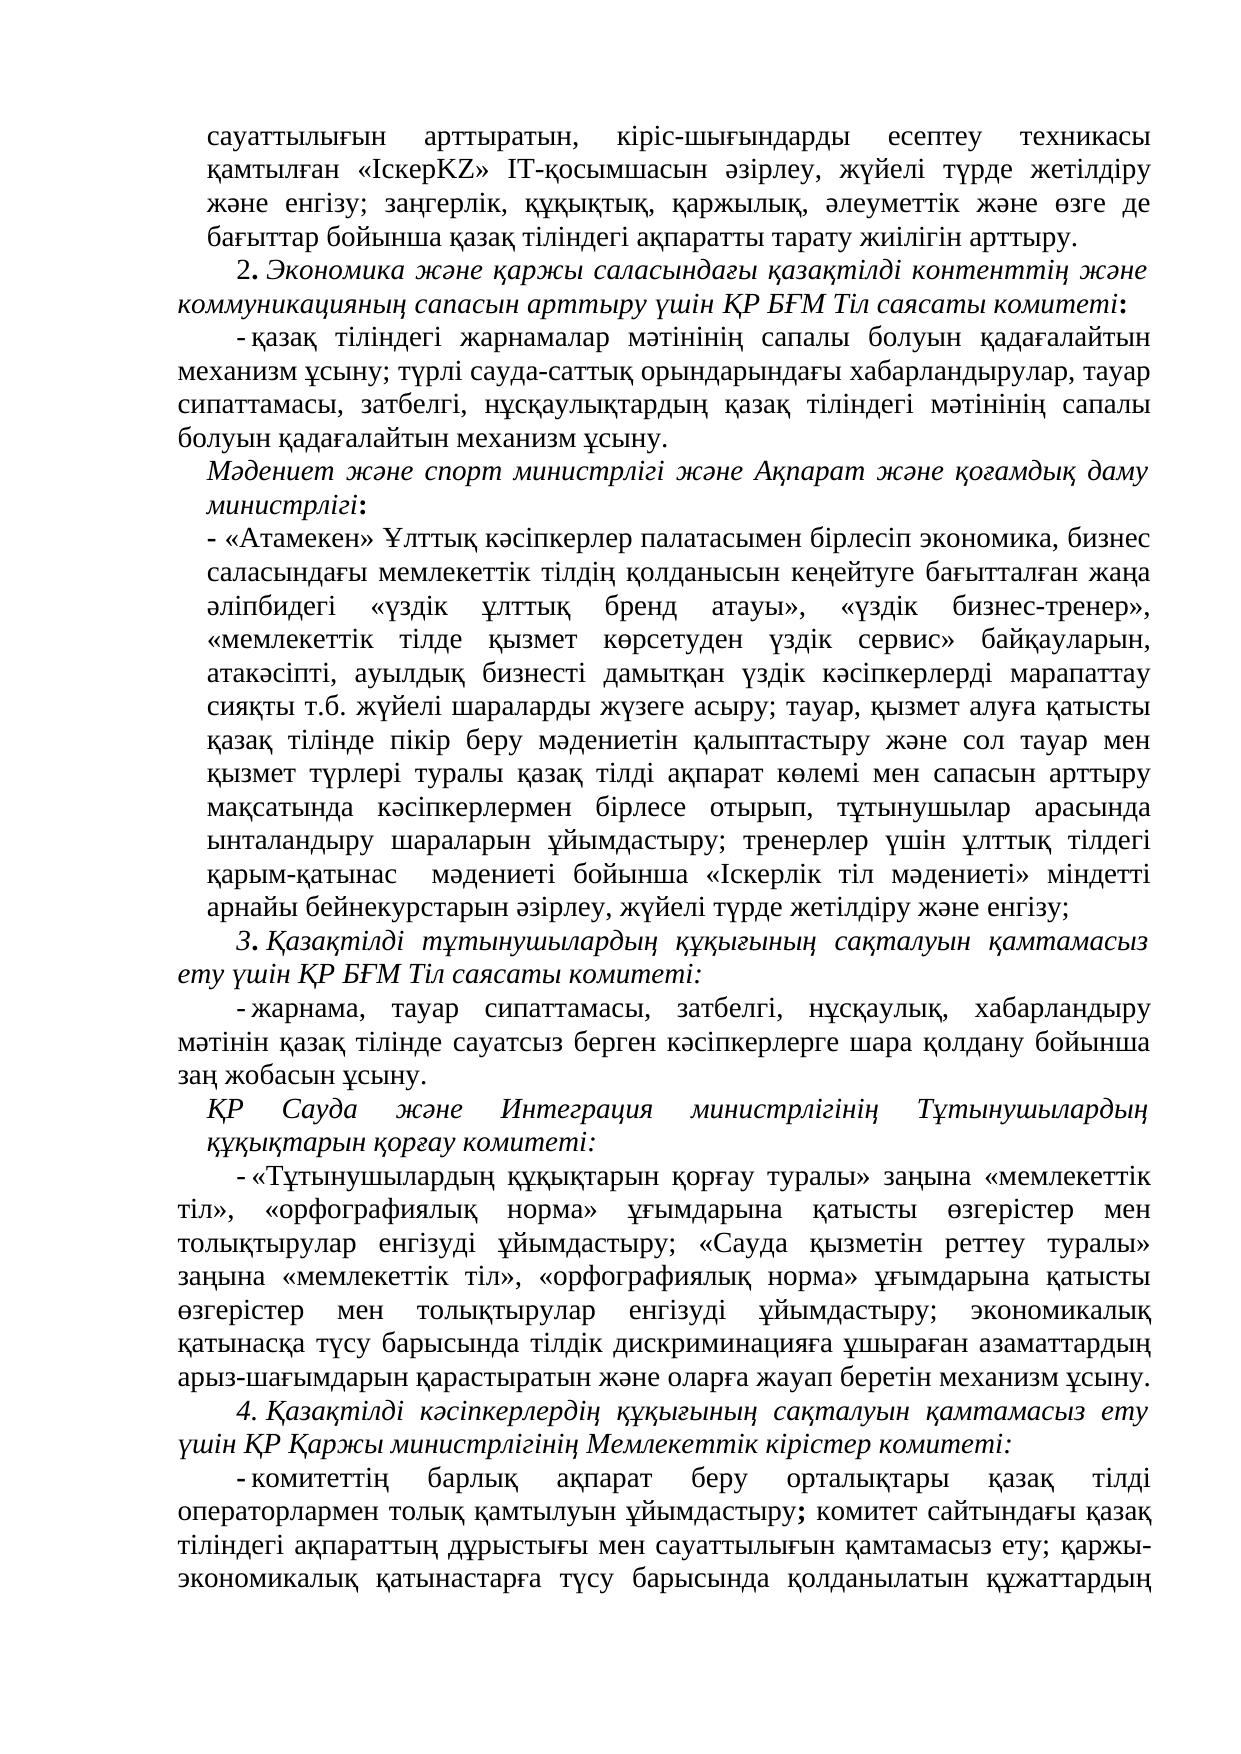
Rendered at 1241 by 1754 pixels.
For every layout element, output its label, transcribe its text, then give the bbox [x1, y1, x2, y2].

list жарнама, тауар сипаттамасы, затбелгі, нұсқаулық, хабарландыру мәтінін қазақ тілінде сауатсыз берген кәсіпкерлерге шара қолдану бойынша заң жобасын ұсыну. [177, 990, 1152, 1091]
text 3. Қазақтілді тұтынушылардың құқығының сақталуын қамтамасыз ету үшін ҚР БҒМ Тіл саясаты комитеті: [177, 923, 1152, 990]
text 2. Экономика және қаржы саласындағы қазақтілді контенттің және коммуникацияның сапасын арттыру үшін ҚР БҒМ Тіл саясаты комитеті: [177, 252, 1152, 319]
list «Тұтынушылардың құқықтарын қорғау туралы» заңына «мемлекеттік тіл», «орфографиялық норма» ұғымдарына қатысты өзгерістер мен толықтырулар енгізуді ұйымдастыру; «Сауда қызметін реттеу туралы» заңына «мемлекеттік тіл», «орфографиялық норма» ұғымдарына қатысты өзгерістер мен толықтырулар енгізуді ұйымдастыру; экономикалық қатынасқа түсу барысында тілдік дискриминацияға ұшыраған азаматтардың арыз-шағымдарын қарастыратын және оларға жауап беретін механизм ұсыну. [177, 1158, 1152, 1393]
text ҚР Сауда және Интеграция министрлігінің Тұтынушылардың құқықтарын қорғау комитеті: [207, 1091, 1152, 1158]
list Қазақтілді кәсіпкерлердің құқығының сақталуын қамтамасыз ету үшін ҚР Қаржы министрлігінің Мемлекеттік кірістер комитеті: [177, 1393, 1152, 1460]
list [177, 1460, 1152, 1594]
text Мәдениет және спорт министрлігі және Ақпарат және қоғамдық даму министрлігі: [207, 453, 1152, 521]
text - «Атамекен» Ұлттық кәсіпкерлер палатасымен бірлесіп экономика, бизнес саласындағы мемлекеттік тілдің қолданысын кеңейтуге бағытталған жаңа әліпбидегі «үздік ұлттық бренд атауы», «үздік бизнес-тренер», «мемлекеттік тілде қызмет көрсетуден үздік сервис» байқауларын, атакәсіпті, ауылдық бизнесті дамытқан үздік кәсіпкерлерді марапаттау сияқты т.б. жүйелі шараларды жүзеге асыру; тауар, қызмет алуға қатысты қазақ тілінде пікір беру мәдениетін қалыптастыру және сол тауар мен қызмет түрлері туралы қазақ тілді ақпарат көлемі мен сапасын арттыру мақсатында кәсіпкерлермен бірлесе отырып, тұтынушылар арасында ынталандыру шараларын ұйымдастыру; тренерлер үшін ұлттық тілдегі қарым-қатынас мәдениеті бойынша «Іскерлік тіл мәдениеті» міндетті арнайы бейнекурстарын әзірлеу, жүйелі түрде жетілдіру және енгізу; [207, 521, 1152, 923]
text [207, 118, 1152, 252]
list қазақ тіліндегі жарнамалар мәтінінің сапалы болуын қадағалайтын механизм ұсыну; түрлі сауда-саттық орындарындағы хабарландырулар, тауар сипаттамасы, затбелгі, нұсқаулықтардың қазақ тіліндегі мәтінінің сапалы болуын қадағалайтын механизм ұсыну. [177, 319, 1152, 453]
